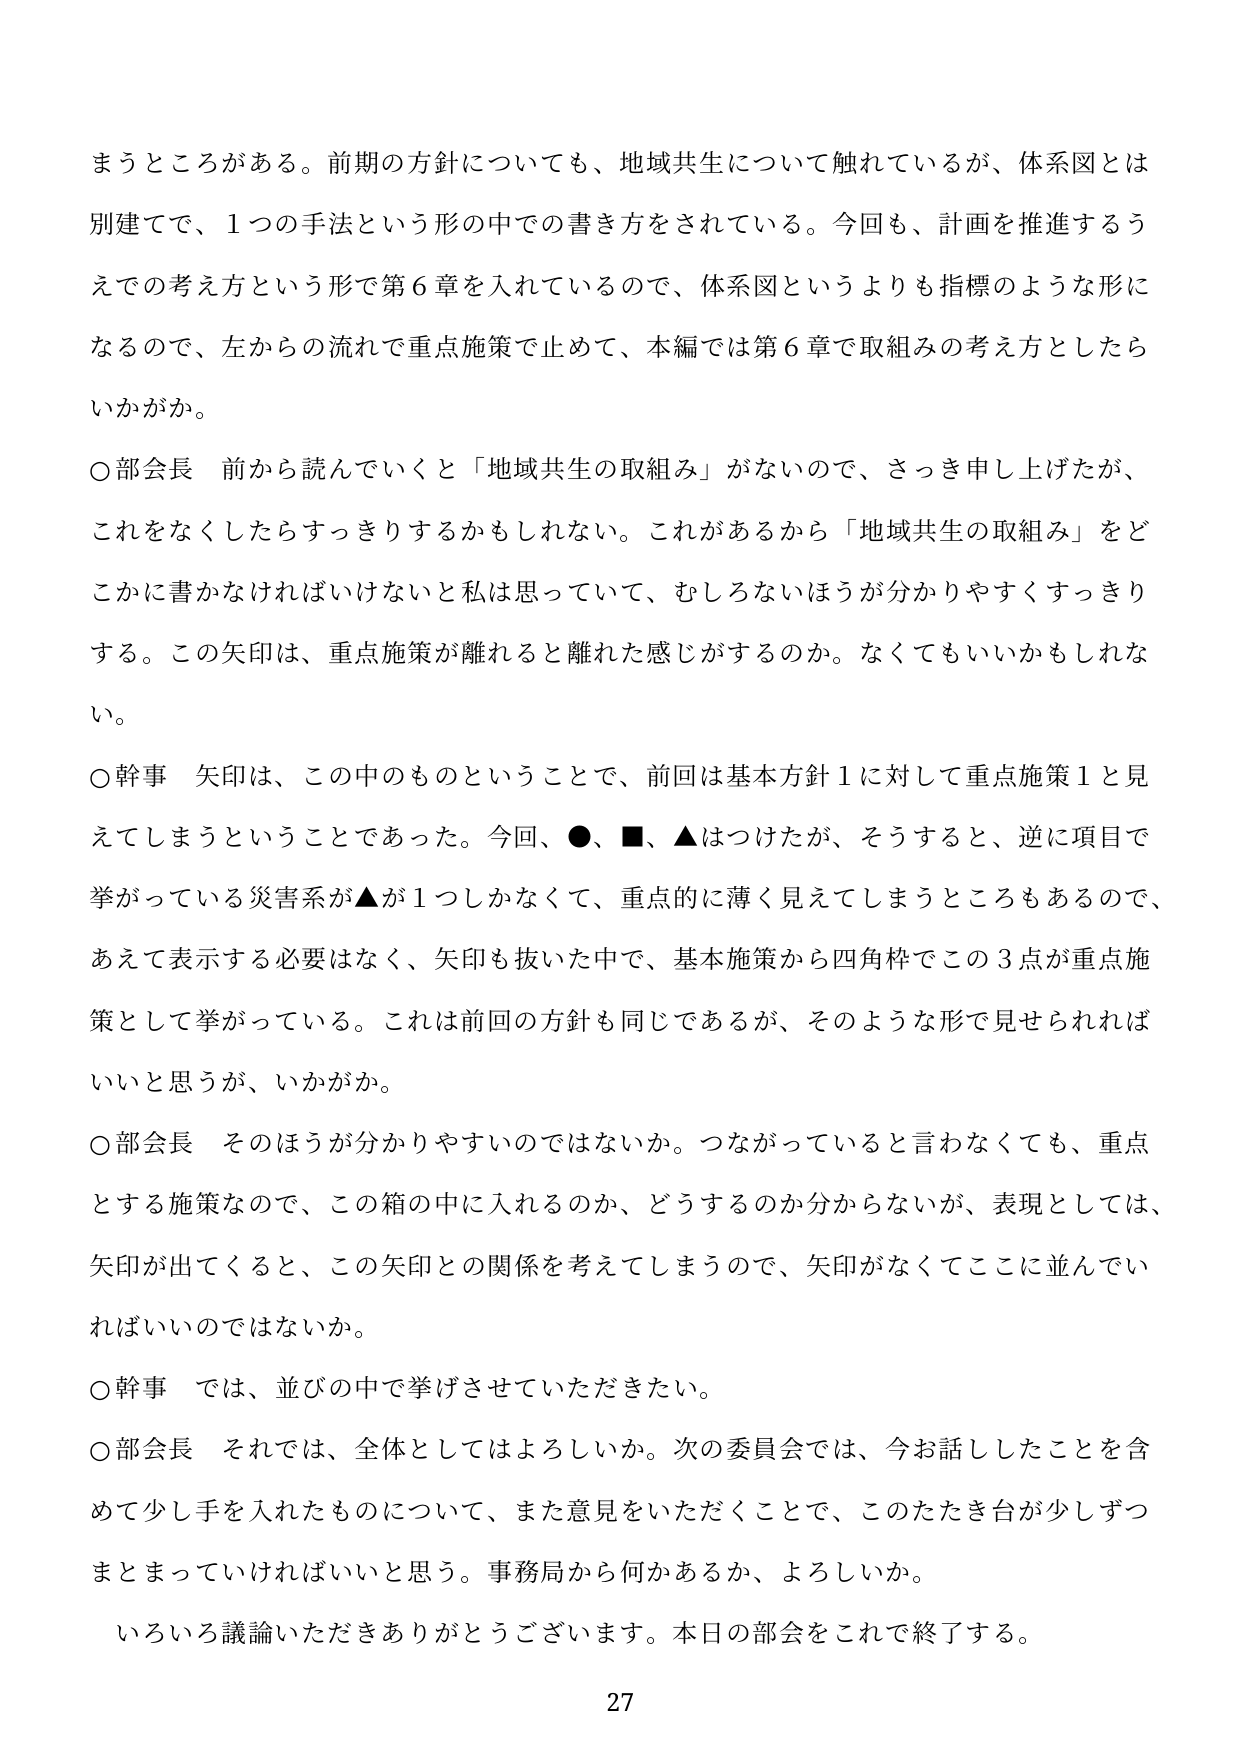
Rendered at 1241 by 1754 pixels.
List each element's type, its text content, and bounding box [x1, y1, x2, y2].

text いろいろ議論いただきありがとうございます。本日の部会をこれで終了する。 [89, 1601, 1151, 1662]
text ○部会長 それでは、全体としてはよろしいか。次の委員会では、今お話ししたことを含めて少し手を入れたものについて、また意見をいただくことで、このたたき台が少しずつまとまっていければいいと思う。事務局から何かあるか、よろしいか。 [89, 1417, 1151, 1601]
text ○幹事 では、並びの中で挙げさせていただきたい。 [89, 1356, 1151, 1417]
text ○部会長 そのほうが分かりやすいのではないか。つながっていると言わなくても、重点とする施策なので、この箱の中に入れるのか、どうするのか分からないが、表現としては、矢印が出てくると、この矢印との関係を考えてしまうので、矢印がなくてここに並んでいればいいのではないか。 [89, 1111, 1151, 1356]
text ○部会長 前から読んでいくと「地域共生の取組み」がないので、さっき申し上げたが、これをなくしたらすっきりするかもしれない。これがあるから「地域共生の取組み」をどこかに書かなければいけないと私は思っていて、むしろないほうが分かりやすくすっきりする。この矢印は、重点施策が離れると離れた感じがするのか。なくてもいいかもしれない。 [89, 437, 1151, 743]
text ○幹事 矢印は、この中のものということで、前回は基本方針１に対して重点施策１と見えてしまうということであった。今回、●、■、▲はつけたが、そうすると、逆に項目で挙がっている災害系が▲が１つしかなくて、重点的に薄く見えてしまうところもあるので、あえて表示する必要はなく、矢印も抜いた中で、基本施策から四角枠でこの３点が重点施策として挙がっている。これは前回の方針も同じであるが、そのような形で見せられればいいと思うが、いかがか。 [89, 743, 1151, 1111]
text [89, 131, 1151, 437]
